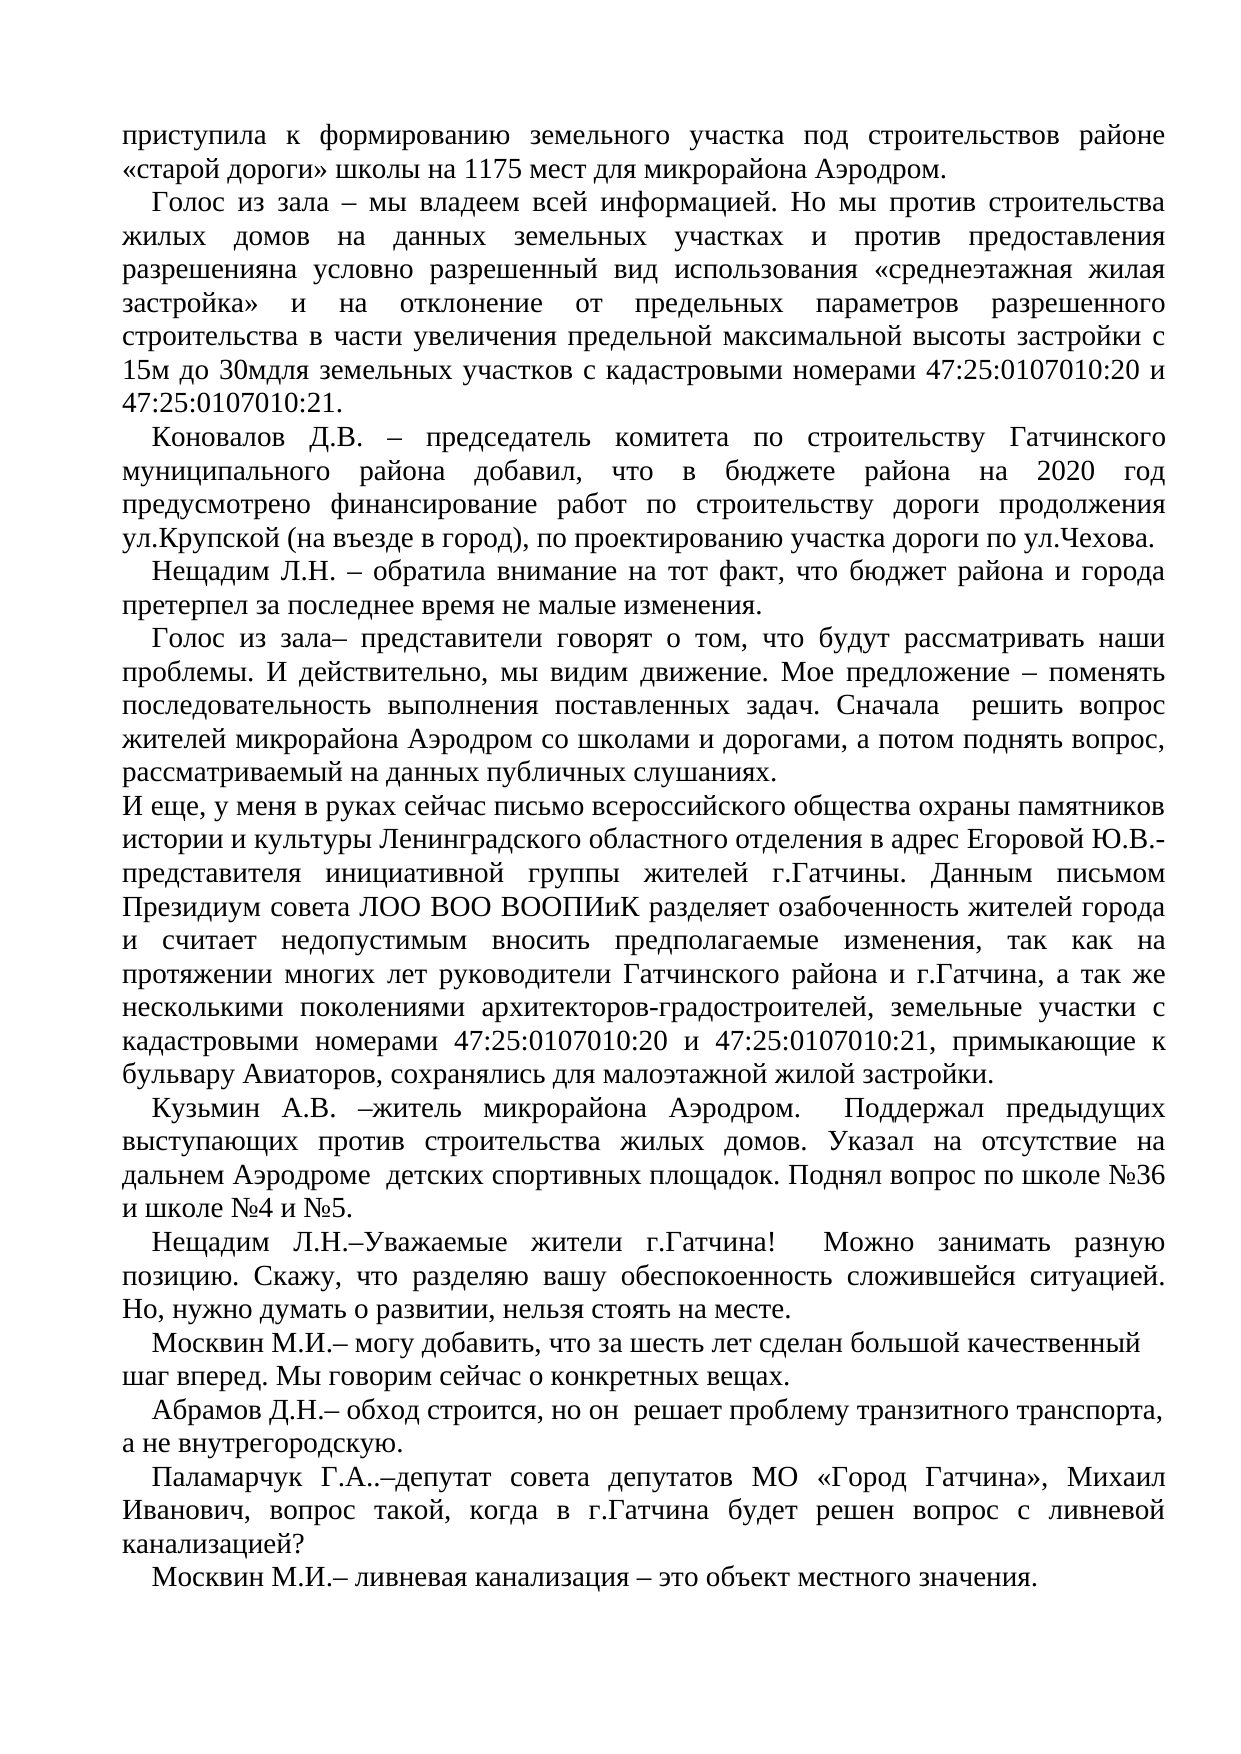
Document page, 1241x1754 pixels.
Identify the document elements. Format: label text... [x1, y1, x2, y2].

text Паламарчук Г.А..–депутат совета депутатов МО «Город Гатчина», Михаил Иванович, вопрос такой, когда в г.Гатчина будет решен вопрос с ливневой канализацией? [122, 1459, 1167, 1559]
text Кузьмин А.В. –житель микрорайона Аэродром. Поддержал предыдущих выступающих против строительства жилых домов. Указал на отсутствие на дальнем Аэродроме детских спортивных площадок. Поднял вопрос по школе №36 и школе №4 и №5. [122, 1090, 1167, 1224]
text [122, 117, 1167, 184]
text Нещадим Л.Н. – обратила внимание на тот факт, что бюджет района и города претерпел за последнее время не малые изменения. [122, 553, 1167, 620]
text Коновалов Д.В. – председатель комитета по строительству Гатчинского муниципального района добавил, что в бюджете района на 2020 год предусмотрено финансирование работ по строительству дороги продолжения ул.Крупской (на въезде в город), по проектированию участка дороги по ул.Чехова. [122, 419, 1167, 553]
text Нещадим Л.Н.–Уважаемые жители г.Гатчина! Можно занимать разную позицию. Скажу, что разделяю вашу обеспокоенность сложившейся ситуацией. Но, нужно думать о развитии, нельзя стоять на месте. [122, 1224, 1167, 1325]
text И еще, у меня в руках сейчас письмо всероссийского общества охраны памятников истории и культуры Ленинградского областного отделения в адрес Егоровой Ю.В.- представителя инициативной группы жителей г.Гатчины. Данным письмом Президиум совета ЛОО ВОО ВООПИиК разделяет озабоченность жителей города и считает недопустимым вносить предполагаемые изменения, так как на протяжении многих лет руководители Гатчинского района и г.Гатчина, а так же несколькими поколениями архитекторов-градостроителей, земельные участки с кадастровыми номерами 47:25:0107010:20 и 47:25:0107010:21, примыкающие к бульвару Авиаторов, сохранялись для малоэтажной жилой застройки. [122, 788, 1167, 1090]
text Москвин М.И.– ливневая канализация – это объект местного значения. [122, 1559, 1167, 1593]
text Абрамов Д.Н.– обход строится, но он решает проблему транзитного транспорта, а не внутрегородскую. [122, 1392, 1167, 1459]
text Голос из зала– представители говорят о том, что будут рассматривать наши проблемы. И действительно, мы видим движение. Мое предложение – поменять последовательность выполнения поставленных задач. Сначала решить вопрос жителей микрорайона Аэродром со школами и дорогами, а потом поднять вопрос, рассматриваемый на данных публичных слушаниях. [122, 620, 1167, 788]
text Москвин М.И.– могу добавить, что за шесть лет сделан большой качественный шаг вперед. Мы говорим сейчас о конкретных вещах. [122, 1325, 1167, 1392]
text Голос из зала – мы владеем всей информацией. Но мы против строительства жилых домов на данных земельных участках и против предоставления разрешенияна условно разрешенный вид использования «среднеэтажная жилая застройка» и на отклонение от предельных параметров разрешенного строительства в части увеличения предельной максимальной высоты застройки с 15м до 30мдля земельных участков с кадастровыми номерами 47:25:0107010:20 и 47:25:0107010:21. [122, 184, 1167, 419]
